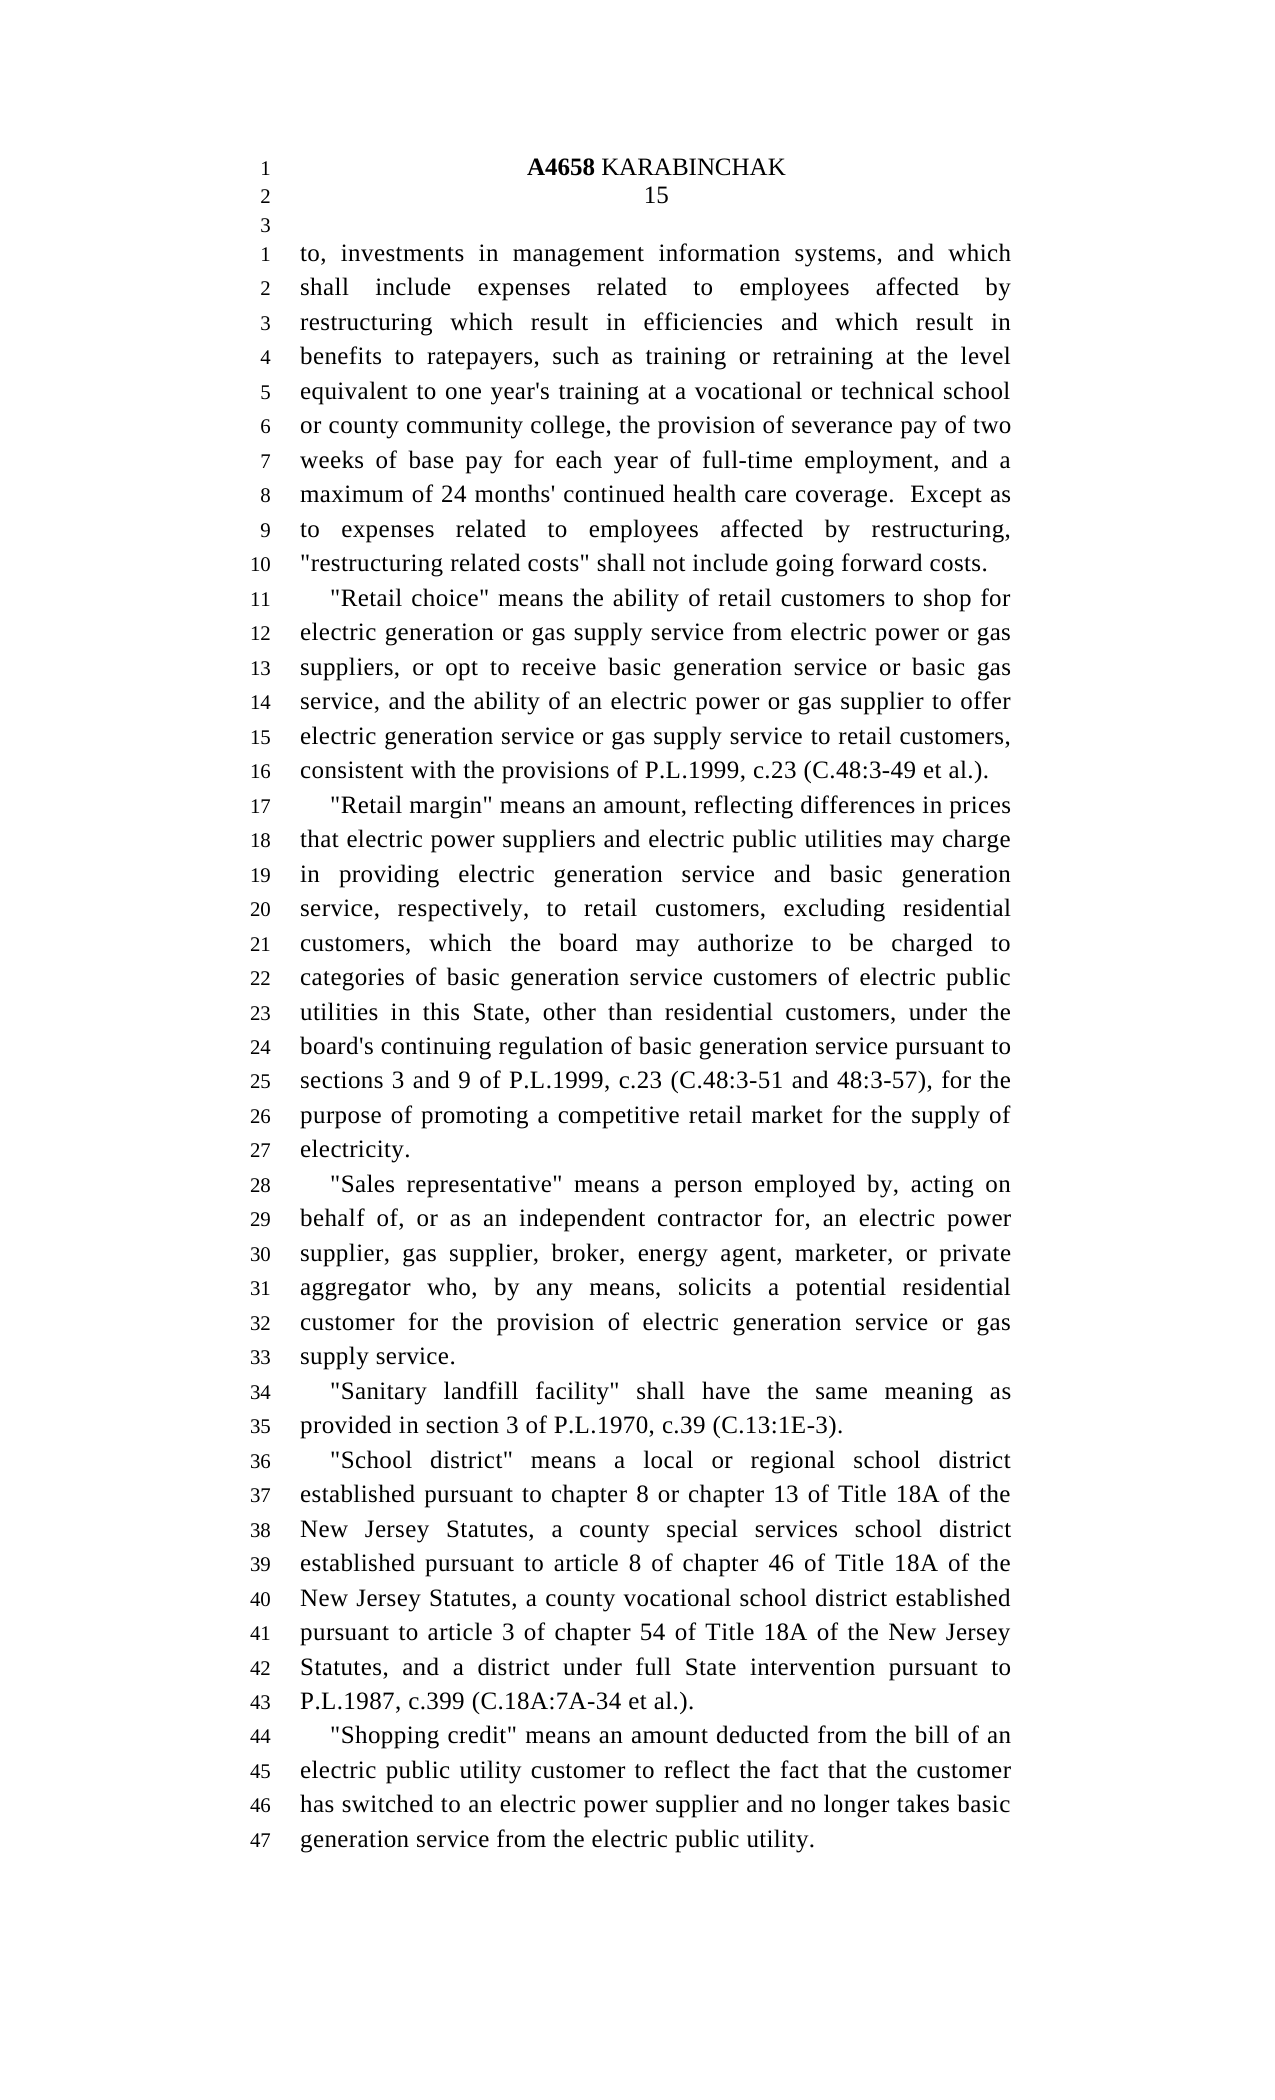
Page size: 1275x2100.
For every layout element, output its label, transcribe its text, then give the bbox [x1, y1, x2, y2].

text "Sales representative" means a person employed by, acting on behalf of, or as an independent contractor for, an electric power supplier, gas supplier, broker, energy agent, marketer, or private aggregator who, by any means, solicits a potential residential customer for the provision of electric generation service or gas supply service. [300, 1169, 1012, 1370]
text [300, 238, 1012, 577]
text "Retail margin" means an amount, reflecting differences in prices that electric power suppliers and electric public utilities may charge in providing electric generation service and basic generation service, respectively, to retail customers, excluding residential customers, which the board may authorize to be charged to categories of basic generation service customers of electric public utilities in this State, other than residential customers, under the board's continuing regulation of basic generation service pursuant to sections 3 and 9 of P.L.1999, c.23 (C.48:3-51 and 48:3-57), for the purpose of promoting a competitive retail market for the supply of electricity. [300, 790, 1012, 1163]
text "School district" means a local or regional school district established pursuant to chapter 8 or chapter 13 of Title 18A of the New Jersey Statutes, a county special services school district established pursuant to article 8 of chapter 46 of Title 18A of the New Jersey Statutes, a county vocational school district established pursuant to article 3 of chapter 54 of Title 18A of the New Jersey Statutes, and a district under full State intervention pursuant to P.L.1987, c.399 (C.18A:7A-34 et al.). [300, 1445, 1012, 1715]
text "Retail choice" means the ability of retail customers to shop for electric generation or gas supply service from electric power or gas suppliers, or opt to receive basic generation service or basic gas service, and the ability of an electric power or gas supplier to offer electric generation service or gas supply service to retail customers, consistent with the provisions of P.L.1999, c.23 (C.48:3-49 et al.). [300, 583, 1012, 784]
text "Shopping credit" means an amount deducted from the bill of an electric public utility customer to reflect the fact that the customer has switched to an electric power supplier and no longer takes basic generation service from the electric public utility. [300, 1721, 1012, 1853]
text "Sanitary landfill facility" shall have the same meaning as provided in section 3 of P.L.1970, c.39 (C.13:1E-3). [300, 1376, 1012, 1439]
